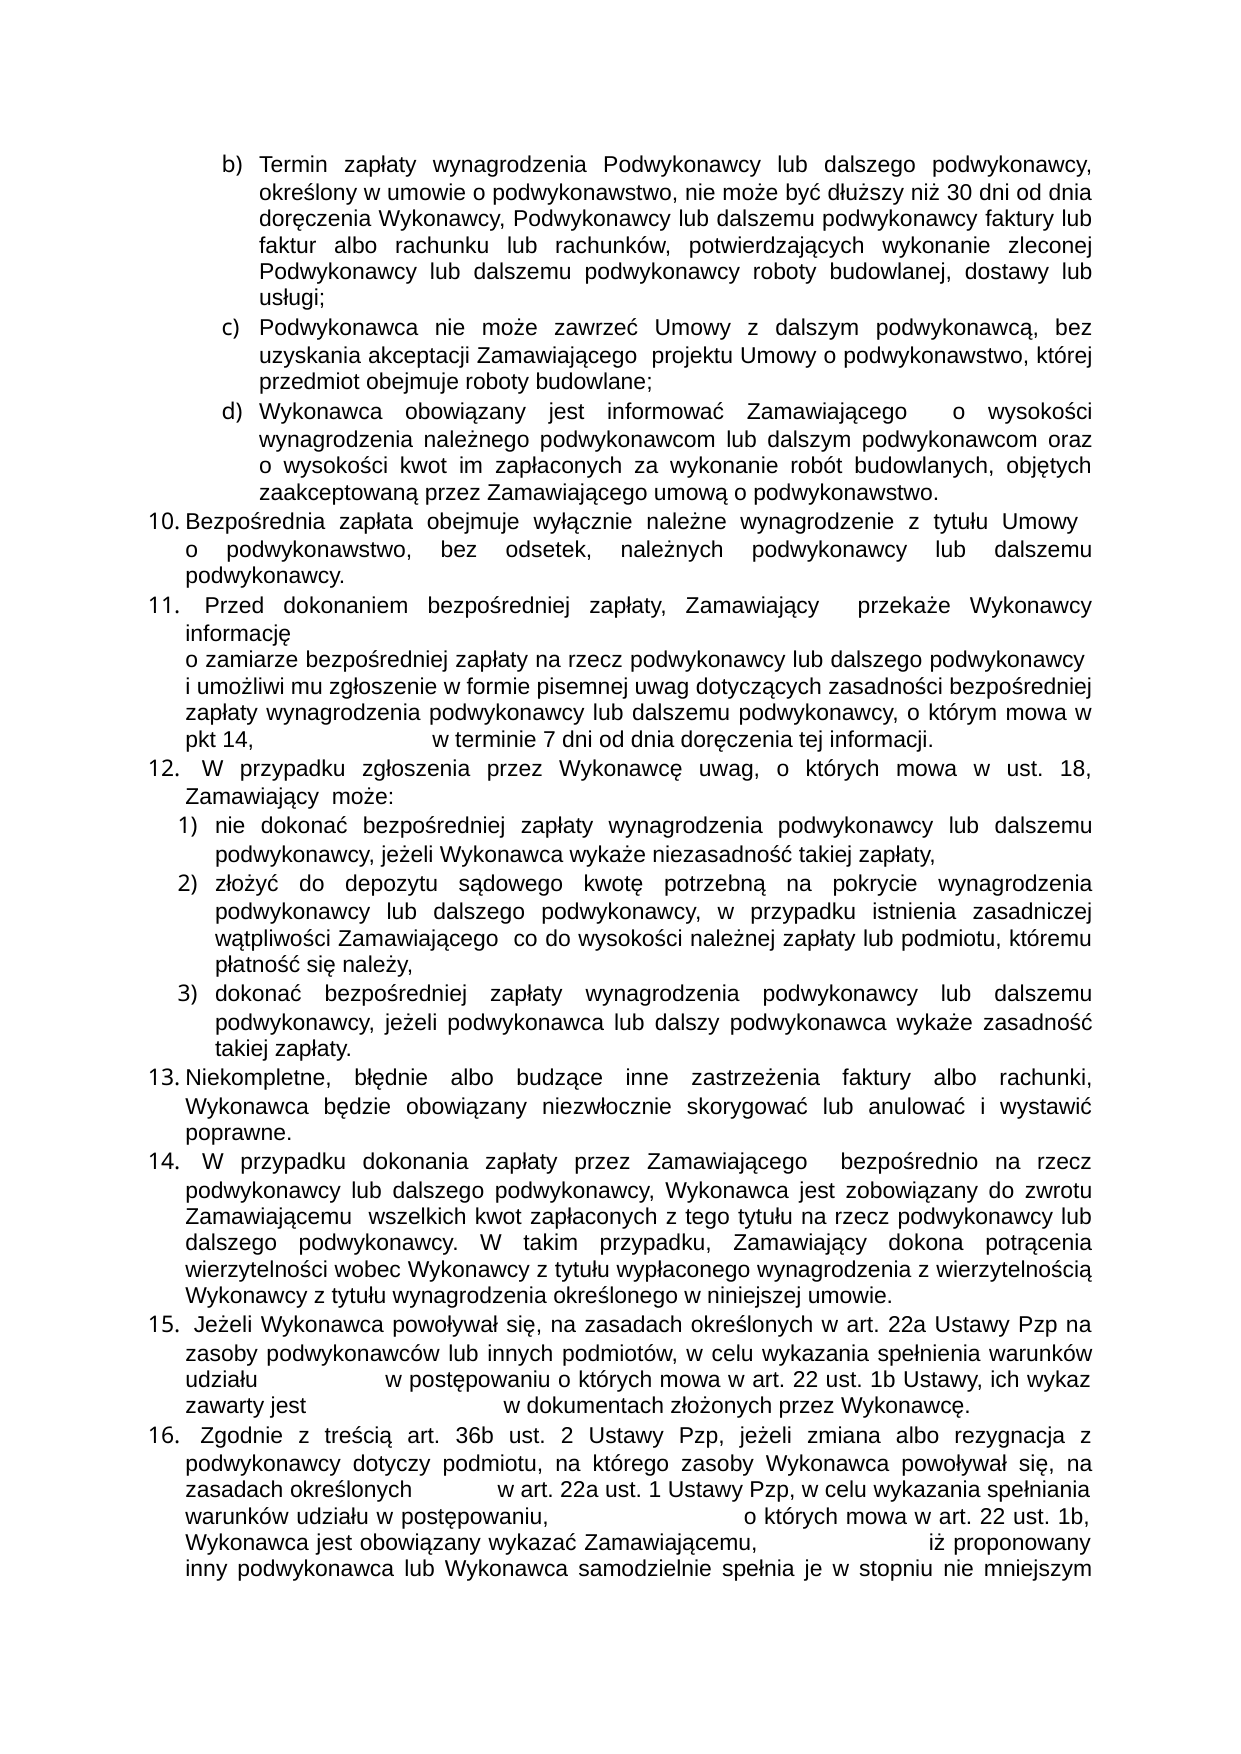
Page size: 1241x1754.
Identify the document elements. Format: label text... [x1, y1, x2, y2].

list nie dokonać bezpośredniej zapłaty wynagrodzenia podwykonawcy lub dalszemu podwykonawcy, jeżeli Wykonawca wykaże niezasadność takiej zapłaty, [177, 809, 1093, 867]
list W przypadku zgłoszenia przez Wykonawcę uwag, o których mowa w ust. 18, Zamawiający może: [148, 752, 1093, 809]
list Przed dokonaniem bezpośredniej zapłaty, Zamawiający przekaże Wykonawcy informację o zamiarze bezpośredniej zapłaty na rzecz podwykonawcy lub dalszego podwykonawcy i umożliwi mu zgłoszenie w formie pisemnej uwag dotyczących zasadności bezpośredniej zapłaty wynagrodzenia podwykonawcy lub dalszemu podwykonawcy, o którym mowa w pkt 14, w terminie 7 dni od dnia doręczenia tej informacji. [148, 589, 1093, 752]
list dokonać bezpośredniej zapłaty wynagrodzenia podwykonawcy lub dalszemu podwykonawcy, jeżeli podwykonawca lub dalszy podwykonawca wykaże zasadność takiej zapłaty. [177, 977, 1093, 1061]
list W przypadku dokonania zapłaty przez Zamawiającego bezpośrednio na rzecz podwykonawcy lub dalszego podwykonawcy, Wykonawca jest zobowiązany do zwrotu Zamawiającemu wszelkich kwot zapłaconych z tego tytułu na rzecz podwykonawcy lub dalszego podwykonawcy. W takim przypadku, Zamawiający dokona potrącenia wierzytelności wobec Wykonawcy z tytułu wypłaconego wynagrodzenia z wierzytelnością Wykonawcy z tytułu wynagrodzenia określonego w niniejszej umowie. [148, 1145, 1093, 1308]
list Termin zapłaty wynagrodzenia Podwykonawcy lub dalszego podwykonawcy, określony w umowie o podwykonawstwo, nie może być dłuższy niż 30 dni od dnia doręczenia Wykonawcy, Podwykonawcy lub dalszemu podwykonawcy faktury lub faktur albo rachunku lub rachunków, potwierdzających wykonanie zleconej Podwykonawcy lub dalszemu podwykonawcy roboty budowlanej, dostawy lub usługi; [221, 148, 1093, 311]
list Jeżeli Wykonawca powoływał się, na zasadach określonych w art. 22a Ustawy Pzp na zasoby podwykonawców lub innych podmiotów, w celu wykazania spełnienia warunków udziału w postępowaniu o których mowa w art. 22 ust. 1b Ustawy, ich wykaz zawarty jest w dokumentach złożonych przez Wykonawcę. [148, 1308, 1093, 1419]
list Bezpośrednia zapłata obejmuje wyłącznie należne wynagrodzenie z tytułu Umowy o podwykonawstwo, bez odsetek, należnych podwykonawcy lub dalszemu podwykonawcy. [148, 505, 1093, 589]
list Wykonawca obowiązany jest informować Zamawiającego o wysokości wynagrodzenia należnego podwykonawcom lub dalszym podwykonawcom oraz o wysokości kwot im zapłaconych za wykonanie robót budowlanych, objętych zaakceptowaną przez Zamawiającego umową o podwykonawstwo. [221, 394, 1093, 505]
list Niekompletne, błędnie albo budzące inne zastrzeżenia faktury albo rachunki, Wykonawca będzie obowiązany niezwłocznie skorygować lub anulować i wystawić poprawne. [148, 1061, 1093, 1145]
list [148, 1419, 1093, 1582]
list Podwykonawca nie może zawrzeć Umowy z dalszym podwykonawcą, bez uzyskania akceptacji Zamawiającego projektu Umowy o podwykonawstwo, której przedmiot obejmuje roboty budowlane; [221, 311, 1093, 394]
list złożyć do depozytu sądowego kwotę potrzebną na pokrycie wynagrodzenia podwykonawcy lub dalszego podwykonawcy, w przypadku istnienia zasadniczej wątpliwości Zamawiającego co do wysokości należnej zapłaty lub podmiotu, któremu płatność się należy, [177, 867, 1093, 977]
